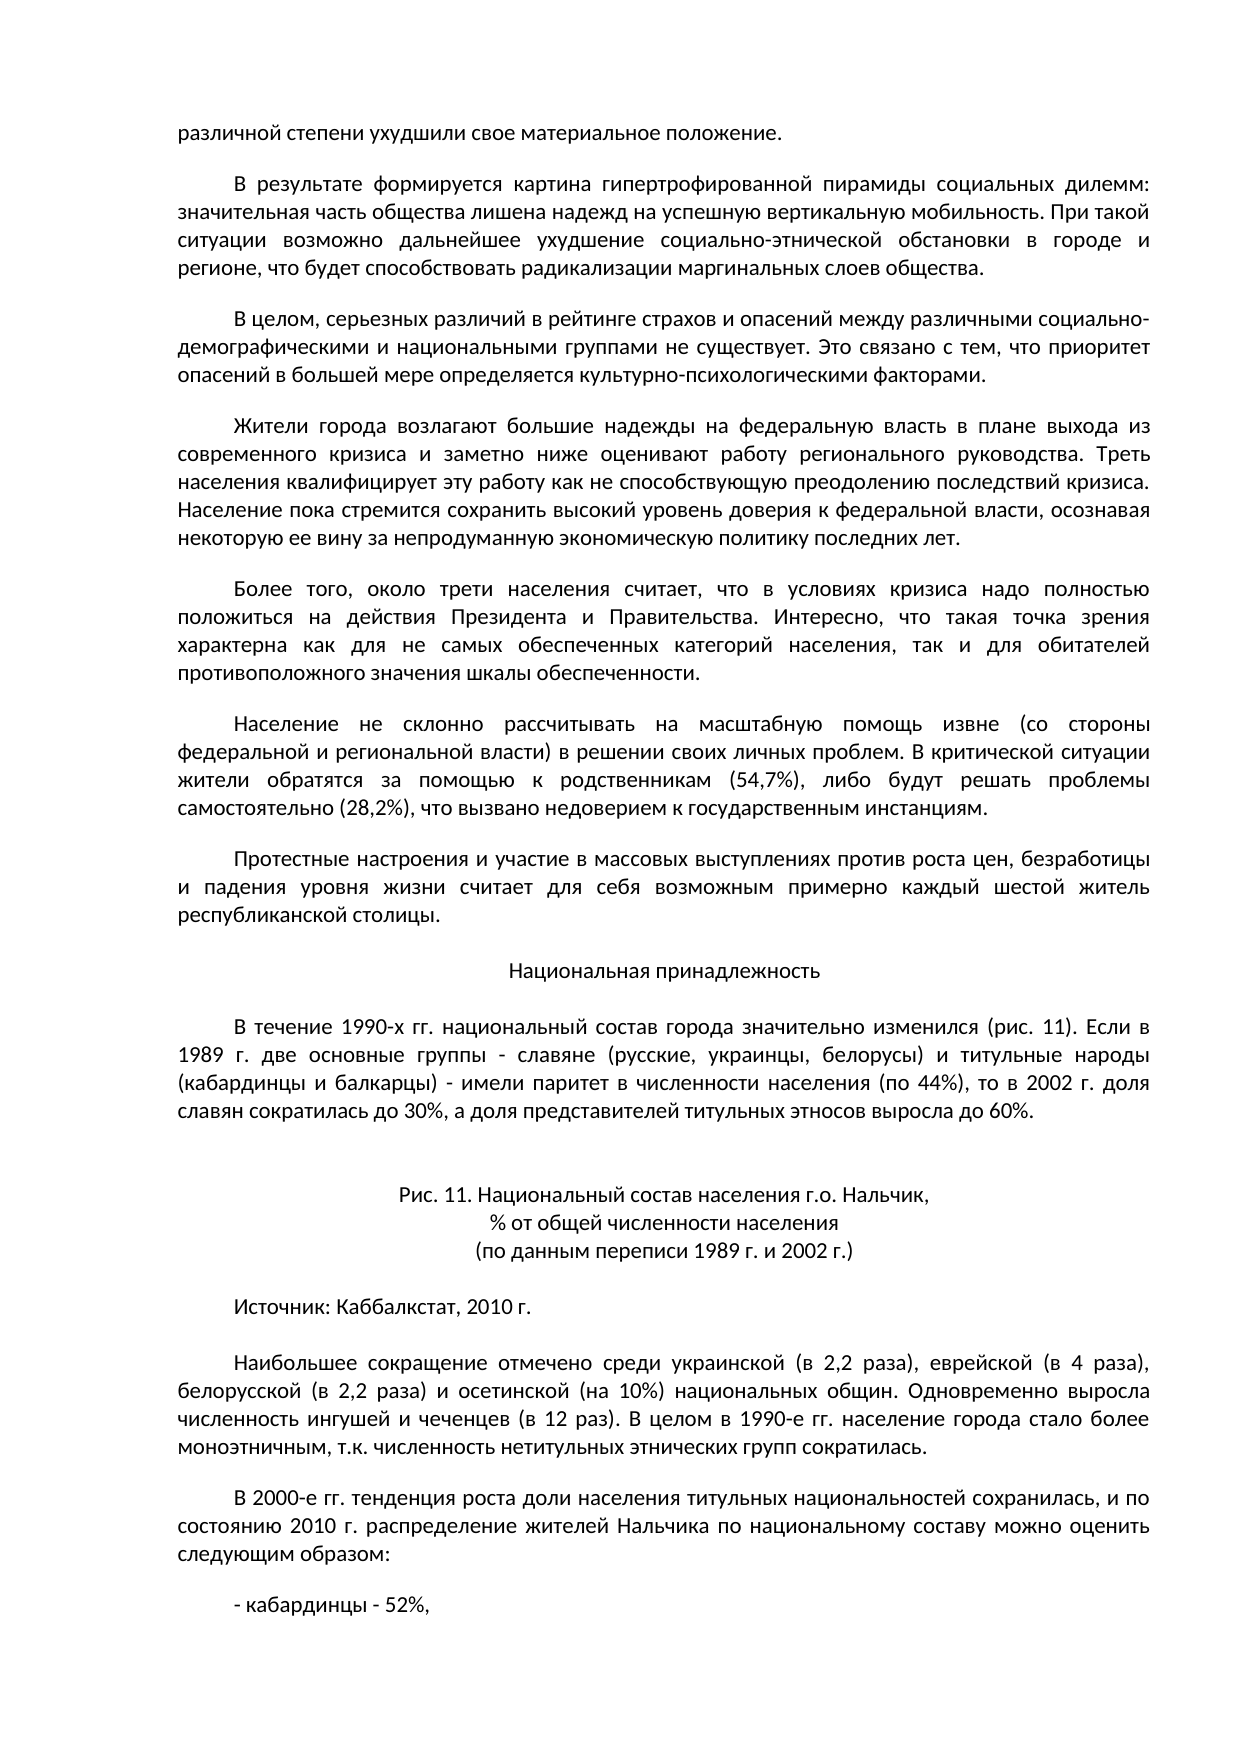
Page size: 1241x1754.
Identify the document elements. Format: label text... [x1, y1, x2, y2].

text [177, 118, 1152, 146]
text Наибольшее сокращение отмечено среди украинской (в 2,2 раза), еврейской (в 4 раза), белорусской (в 2,2 раза) и осетинской (на 10%) национальных общин. Одновременно выросла численность ингушей и чеченцев (в 12 раз). В целом в 1990-е гг. население города стало более моноэтничным, т.к. численность нетитульных этнических групп сократилась. [177, 1348, 1152, 1461]
text Жители города возлагают большие надежды на федеральную власть в плане выхода из современного кризиса и заметно ниже оценивают работу регионального руководства. Треть населения квалифицирует эту работу как не способствующую преодолению последствий кризиса. Население пока стремится сохранить высокий уровень доверия к федеральной власти, осознавая некоторую ее вину за непродуманную экономическую политику последних лет. [177, 411, 1152, 551]
text В результате формируется картина гипертрофированной пирамиды социальных дилемм: значительная часть общества лишена надежд на успешную вертикальную мобильность. При такой ситуации возможно дальнейшее ухудшение социально-этнической обстановки в городе и регионе, что будет способствовать радикализации маргинальных слоев общества. [177, 169, 1152, 281]
text Протестные настроения и участие в массовых выступлениях против роста цен, безработицы и падения уровня жизни считает для себя возможным примерно каждый шестой житель республиканской столицы. [177, 844, 1152, 928]
text Источник: Каббалкстат, 2010 г. [233, 1292, 1152, 1320]
text Более того, около трети населения считает, что в условиях кризиса надо полностью положиться на действия Президента и Правительства. Интересно, что такая точка зрения характерна как для не самых обеспеченных категорий населения, так и для обитателей противоположного значения шкалы обеспеченности. [177, 574, 1152, 686]
text В течение 1990-х гг. национальный состав города значительно изменился (рис. 11). Если в 1989 г. две основные группы - славяне (русские, украинцы, белорусы) и титульные народы (кабардинцы и балкарцы) - имели паритет в численности населения (по 44%), то в 2002 г. доля славян сократилась до 30%, а доля представителей титульных этносов выросла до 60%. [177, 1012, 1152, 1124]
text Рис. 11. Национальный состав населения г.о. Нальчик, [177, 1180, 1152, 1208]
text % от общей численности населения [177, 1208, 1152, 1236]
text В 2000-е гг. тенденция роста доли населения титульных национальностей сохранилась, и по состоянию 2010 г. распределение жителей Нальчика по национальному составу можно оценить следующим образом: [177, 1483, 1152, 1567]
text Национальная принадлежность [177, 956, 1152, 984]
text Население не склонно рассчитывать на масштабную помощь извне (со стороны федеральной и региональной власти) в решении своих личных проблем. В критической ситуации жители обратятся за помощью к родственникам (54,7%), либо будут решать проблемы самостоятельно (28,2%), что вызвано недоверием к государственным инстанциям. [177, 709, 1152, 821]
text (по данным переписи 1989 г. и 2002 г.) [177, 1236, 1152, 1264]
text В целом, серьезных различий в рейтинге страхов и опасений между различными социально-демографическими и национальными группами не существует. Это связано с тем, что приоритет опасений в большей мере определяется культурно-психологическими факторами. [177, 304, 1152, 388]
text - кабардинцы - 52%, [233, 1590, 1152, 1618]
